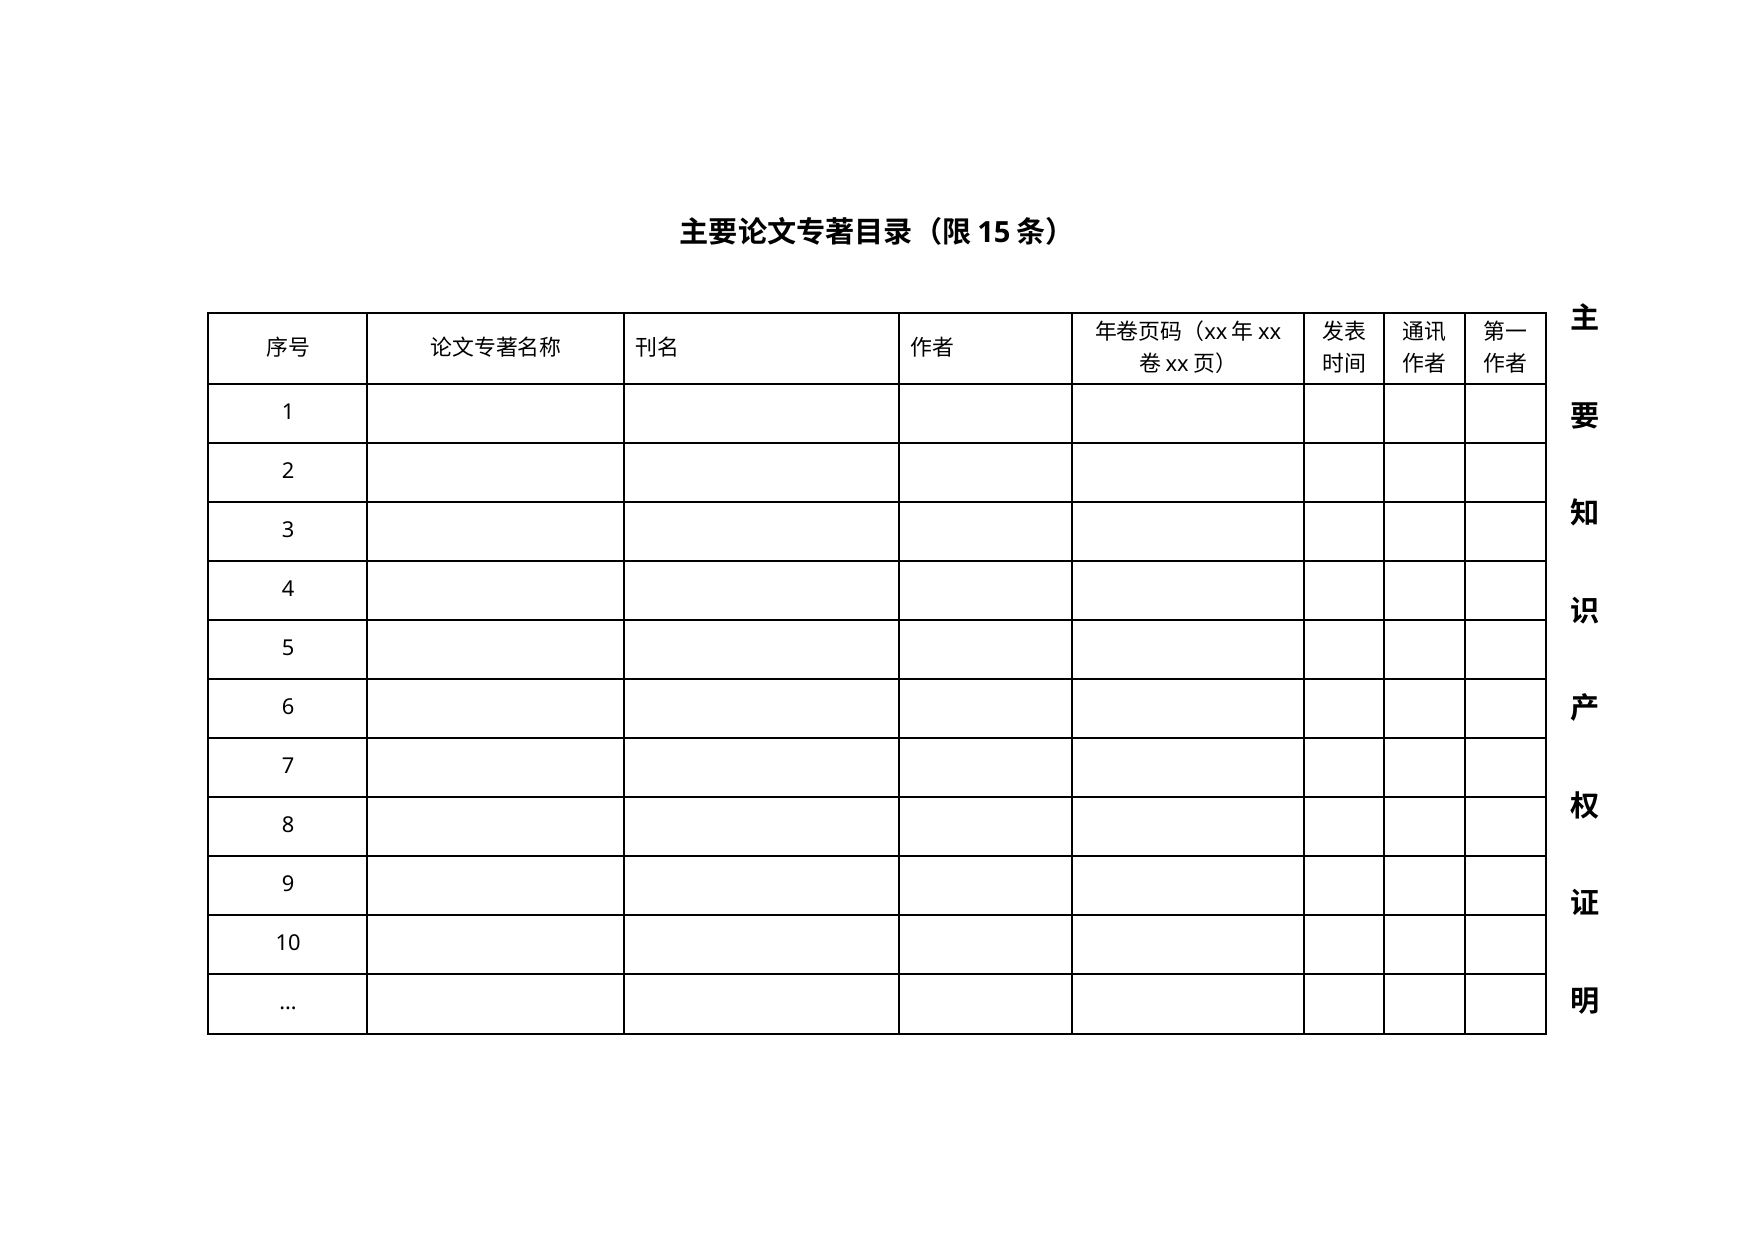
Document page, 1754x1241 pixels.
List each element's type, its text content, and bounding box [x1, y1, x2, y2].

table_cell [625, 444, 898, 501]
table_cell [1305, 385, 1383, 442]
table_cell 4 [209, 562, 366, 619]
table_cell [368, 385, 623, 442]
table_cell [900, 562, 1071, 619]
table_cell [1466, 916, 1545, 973]
table_cell [625, 621, 898, 678]
table_cell [900, 739, 1071, 796]
table_cell [1073, 562, 1303, 619]
table_cell [1305, 798, 1383, 855]
table_cell [1073, 857, 1303, 914]
table_cell [1466, 857, 1545, 914]
table_cell [1385, 385, 1464, 442]
table_cell [900, 916, 1071, 973]
table_cell [1466, 503, 1545, 560]
table_cell [368, 562, 623, 619]
table_cell [1305, 916, 1383, 973]
table_cell [1385, 798, 1464, 855]
table_cell [1385, 739, 1464, 796]
table_cell [1073, 798, 1303, 855]
table_header 序号 [209, 314, 366, 383]
table_cell [1073, 444, 1303, 501]
table_cell [1305, 503, 1383, 560]
table_cell [900, 680, 1071, 737]
table_cell [1305, 975, 1383, 1032]
table_header 年卷页码（xx年xx卷xx页） [1073, 314, 1303, 383]
table_cell [1385, 975, 1464, 1032]
table_cell [1466, 798, 1545, 855]
table_cell [625, 503, 898, 560]
table_cell [1385, 503, 1464, 560]
table_cell [625, 916, 898, 973]
table_cell [625, 680, 898, 737]
table_cell [368, 444, 623, 501]
table_cell [1466, 975, 1545, 1032]
table_header 刊名 [625, 314, 898, 383]
table_cell [368, 916, 623, 973]
table_cell [1305, 562, 1383, 619]
table_cell 6 [209, 680, 366, 737]
table_cell [368, 739, 623, 796]
table_cell [900, 857, 1071, 914]
table_cell [625, 385, 898, 442]
table_cell [1073, 975, 1303, 1032]
table_cell [368, 798, 623, 855]
table_cell [1073, 621, 1303, 678]
table_cell [1073, 680, 1303, 737]
table_cell [1073, 503, 1303, 560]
table_cell [625, 562, 898, 619]
table_cell [1466, 621, 1545, 678]
table_header 论文专著名称 [368, 314, 623, 383]
table_cell … [209, 975, 366, 1032]
table_cell [368, 503, 623, 560]
table_cell 10 [209, 916, 366, 973]
table_header 通讯作者 [1385, 314, 1464, 383]
table_header 作者 [900, 314, 1071, 383]
table_cell [900, 798, 1071, 855]
table_cell 5 [209, 621, 366, 678]
table_cell [625, 739, 898, 796]
text 主要知识产权证明目录（限10条） [150, 284, 1604, 1031]
table_cell [900, 503, 1071, 560]
table_cell [1305, 621, 1383, 678]
table_cell [1466, 562, 1545, 619]
table_cell [1073, 739, 1303, 796]
table_cell [1073, 385, 1303, 442]
table_header 第一作者 [1466, 314, 1545, 383]
table_cell [1305, 444, 1383, 501]
table_cell [900, 444, 1071, 501]
table_cell [1466, 444, 1545, 501]
table_cell [625, 798, 898, 855]
table_cell 8 [209, 798, 366, 855]
table_cell [900, 975, 1071, 1032]
table_cell [1385, 621, 1464, 678]
table_cell [1073, 916, 1303, 973]
table_cell [1385, 680, 1464, 737]
table_cell 9 [209, 857, 366, 914]
table_cell [625, 857, 898, 914]
table_cell [625, 975, 898, 1032]
table_cell [1466, 680, 1545, 737]
table_cell 7 [209, 739, 366, 796]
table_cell [368, 975, 623, 1032]
table_cell [368, 621, 623, 678]
table_cell [1305, 857, 1383, 914]
table_cell 2 [209, 444, 366, 501]
table_cell [1385, 444, 1464, 501]
text 主要论文专著目录（限15条） [150, 198, 1604, 263]
table_cell [900, 621, 1071, 678]
table_header 发表时间 [1305, 314, 1383, 383]
table_cell [1385, 562, 1464, 619]
table_cell 3 [209, 503, 366, 560]
table_cell [368, 680, 623, 737]
table_cell [1305, 680, 1383, 737]
table_cell 1 [209, 385, 366, 442]
table_cell [1466, 385, 1545, 442]
table_cell [1385, 857, 1464, 914]
table_cell [368, 857, 623, 914]
table_cell [1305, 739, 1383, 796]
table_cell [1385, 916, 1464, 973]
table_cell [900, 385, 1071, 442]
table_cell [1466, 739, 1545, 796]
